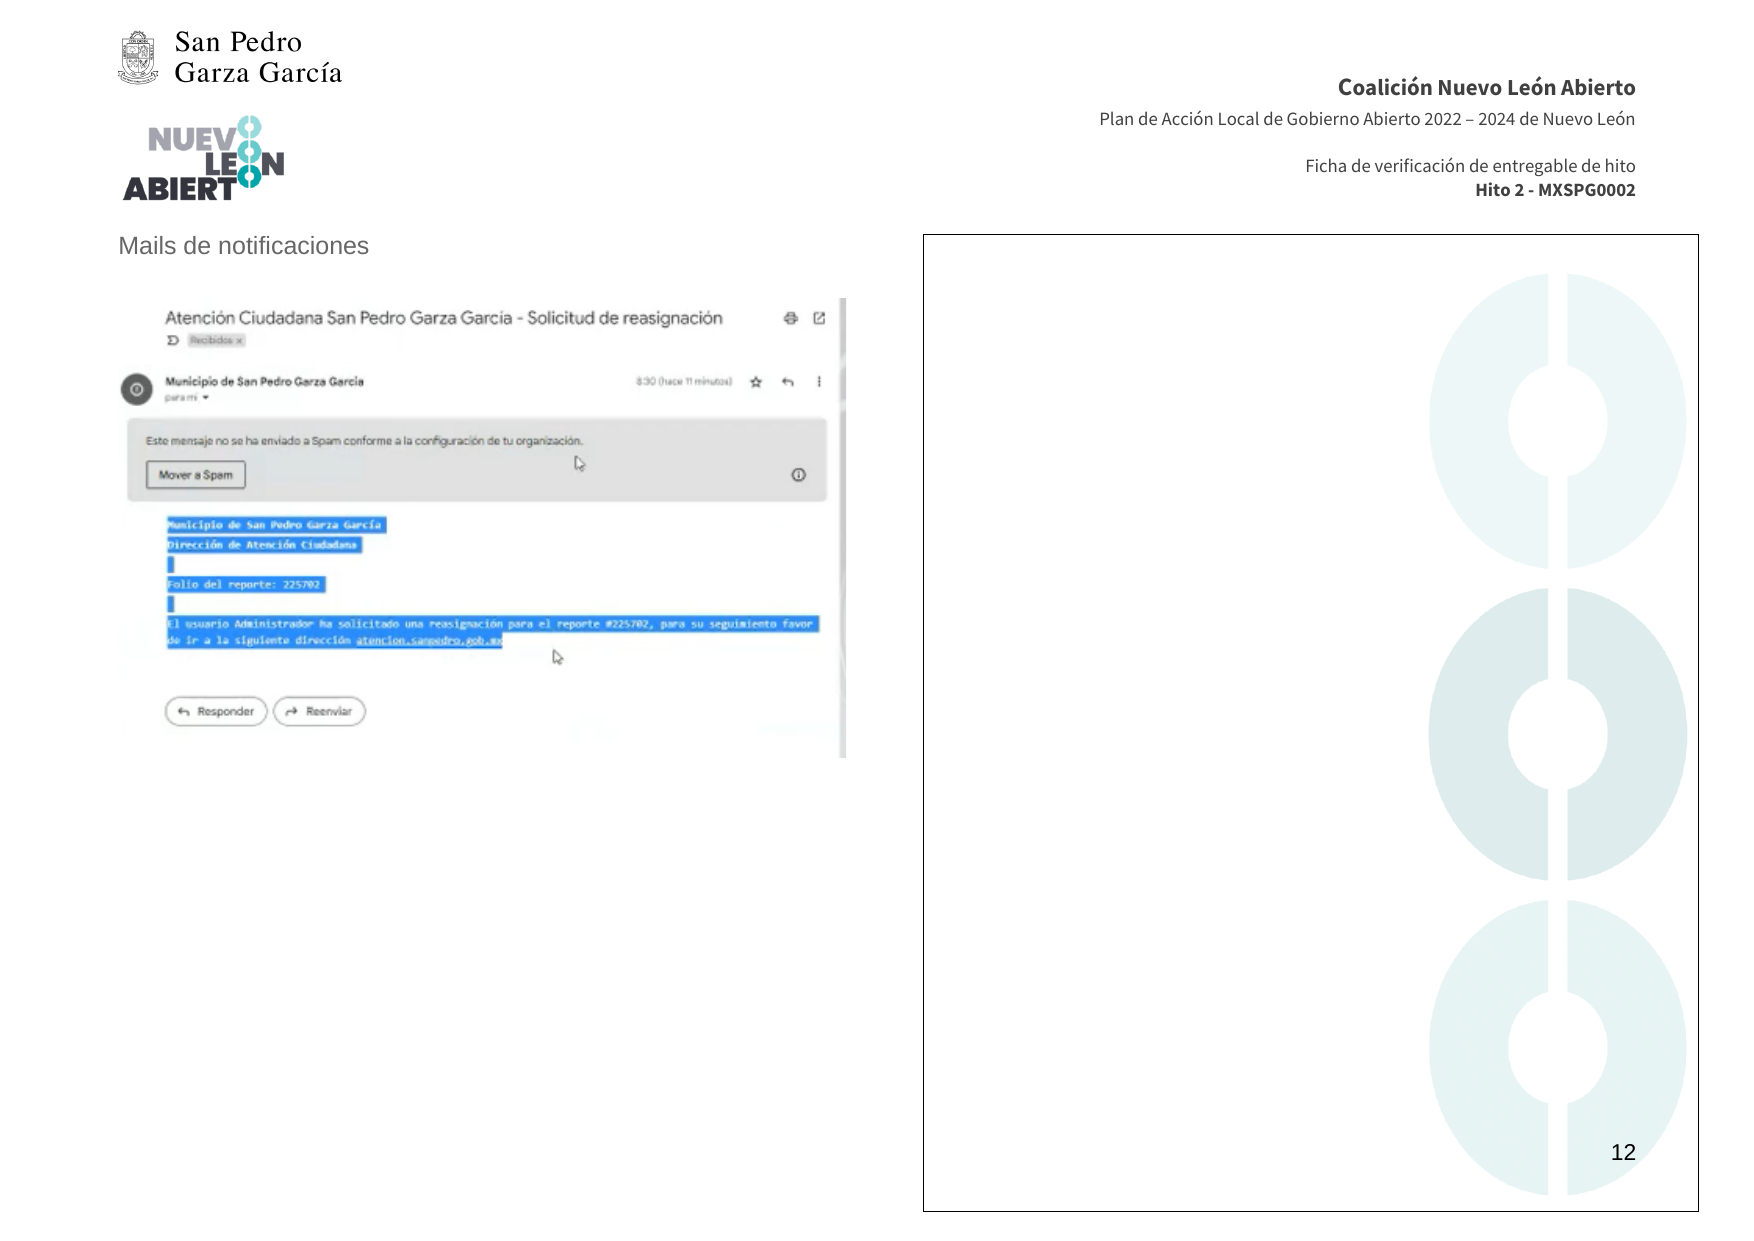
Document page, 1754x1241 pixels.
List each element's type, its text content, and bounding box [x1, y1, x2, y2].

picture [924, 235, 1698, 1211]
picture [118, 298, 847, 758]
picture [116, 111, 290, 204]
subtitle Mails de notificaciones [118, 231, 1636, 260]
picture [109, 22, 351, 88]
